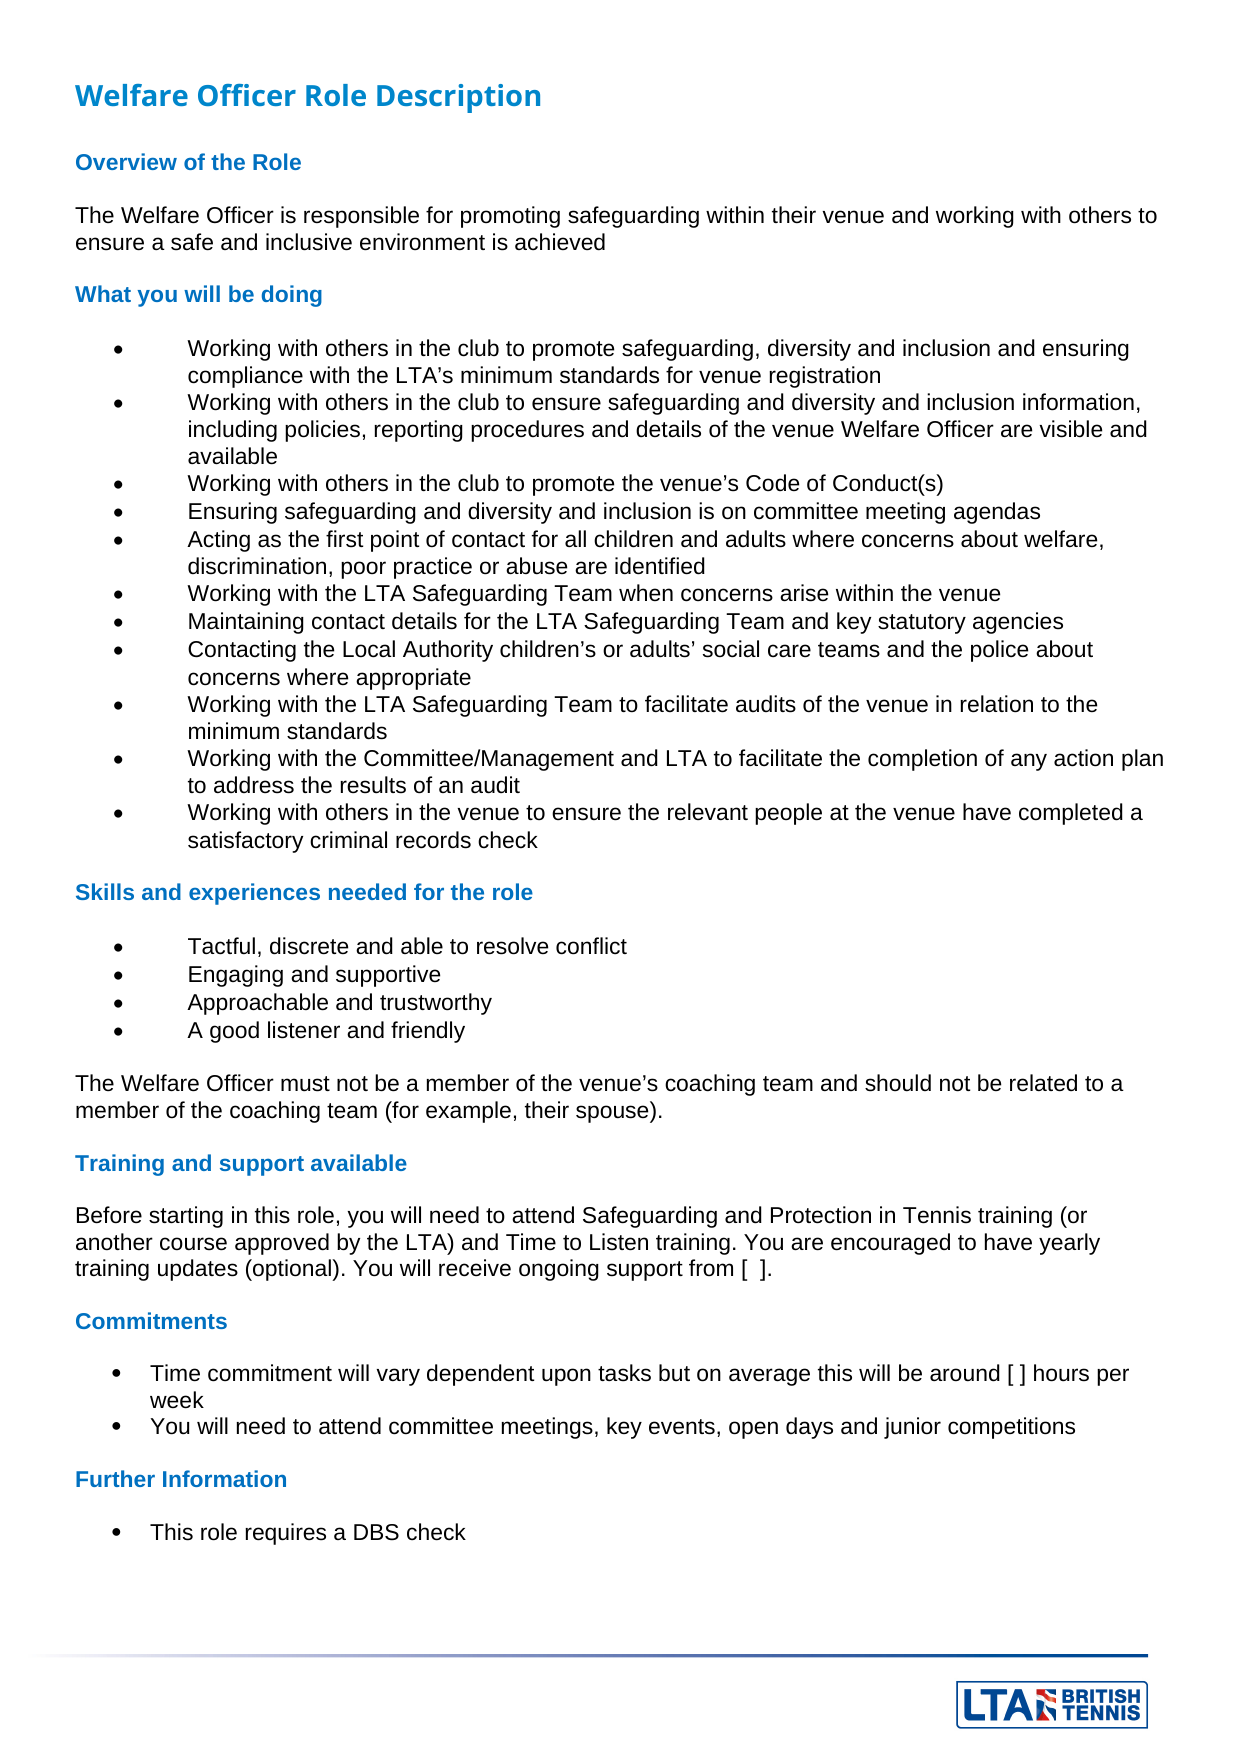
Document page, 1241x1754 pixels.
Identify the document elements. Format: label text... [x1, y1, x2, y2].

list Maintaining contact details for the LTA Safeguarding Team and key statutory agencies [112, 607, 1165, 635]
list Engaging and supportive [112, 960, 1165, 988]
list A good listener and friendly [112, 1016, 1165, 1044]
text The Welfare Officer must not be a member of the venue’s coaching team and should not be related to a member of the coaching team (for example, their spouse). [75, 1070, 1165, 1123]
text Commitments [75, 1308, 1165, 1334]
text Before starting in this role, you will need to attend Safeguarding and Protection in Tennis training (or another course approved by the LTA) and Time to Listen training. You are encouraged to have yearly training updates (optional). You will receive ongoing support from [ ]. [75, 1202, 1165, 1281]
list Working with others in the club to promote safeguarding, diversity and inclusion and ensuring compliance with the LTA’s minimum standards for venue registration [112, 334, 1165, 388]
list Working with the LTA Safeguarding Team when concerns arise within the venue [112, 579, 1165, 607]
text Overview of the Role [75, 149, 1165, 176]
list This role requires a DBS check [112, 1518, 1165, 1545]
list You will need to attend committee meetings, key events, open days and junior competitions [112, 1413, 1165, 1439]
list Time commitment will vary dependent upon tasks but on average this will be around [ ] hours per week [112, 1360, 1165, 1413]
list Working with others in the club to ensure safeguarding and diversity and inclusion information, including policies, reporting procedures and details of the venue Welfare Officer are visible and available [112, 388, 1165, 469]
list Working with others in the venue to ensure the relevant people at the venue have completed a satisfactory criminal records check [112, 798, 1165, 853]
text The Welfare Officer is responsible for promoting safeguarding within their venue and working with others to ensure a safe and inclusive environment is achieved [75, 202, 1165, 255]
list Tactful, discrete and able to resolve conflict [112, 932, 1165, 960]
list Acting as the first point of contact for all children and adults where concerns about welfare, discrimination, poor practice or abuse are identified [112, 525, 1165, 579]
list Working with others in the club to promote the venue’s Code of Conduct(s) [112, 469, 1165, 497]
picture [25, 1654, 1241, 1754]
text What you will be doing [75, 281, 1165, 307]
list Ensuring safeguarding and diversity and inclusion is on committee meeting agendas [112, 497, 1165, 525]
text Further Information [75, 1466, 1165, 1492]
list Working with the LTA Safeguarding Team to facilitate audits of the venue in relation to the minimum standards [112, 690, 1165, 744]
list Working with the Committee/Management and LTA to facilitate the completion of any action plan to address the results of an audit [112, 744, 1165, 798]
text Training and support available [75, 1149, 1165, 1176]
text Skills and experiences needed for the role [75, 879, 1165, 906]
list Contacting the Local Authority children’s or adults’ social care teams and the police about concerns where appropriate [112, 635, 1165, 690]
list Approachable and trustworthy [112, 988, 1165, 1016]
subtitle Welfare Officer Role Description [75, 75, 1165, 115]
